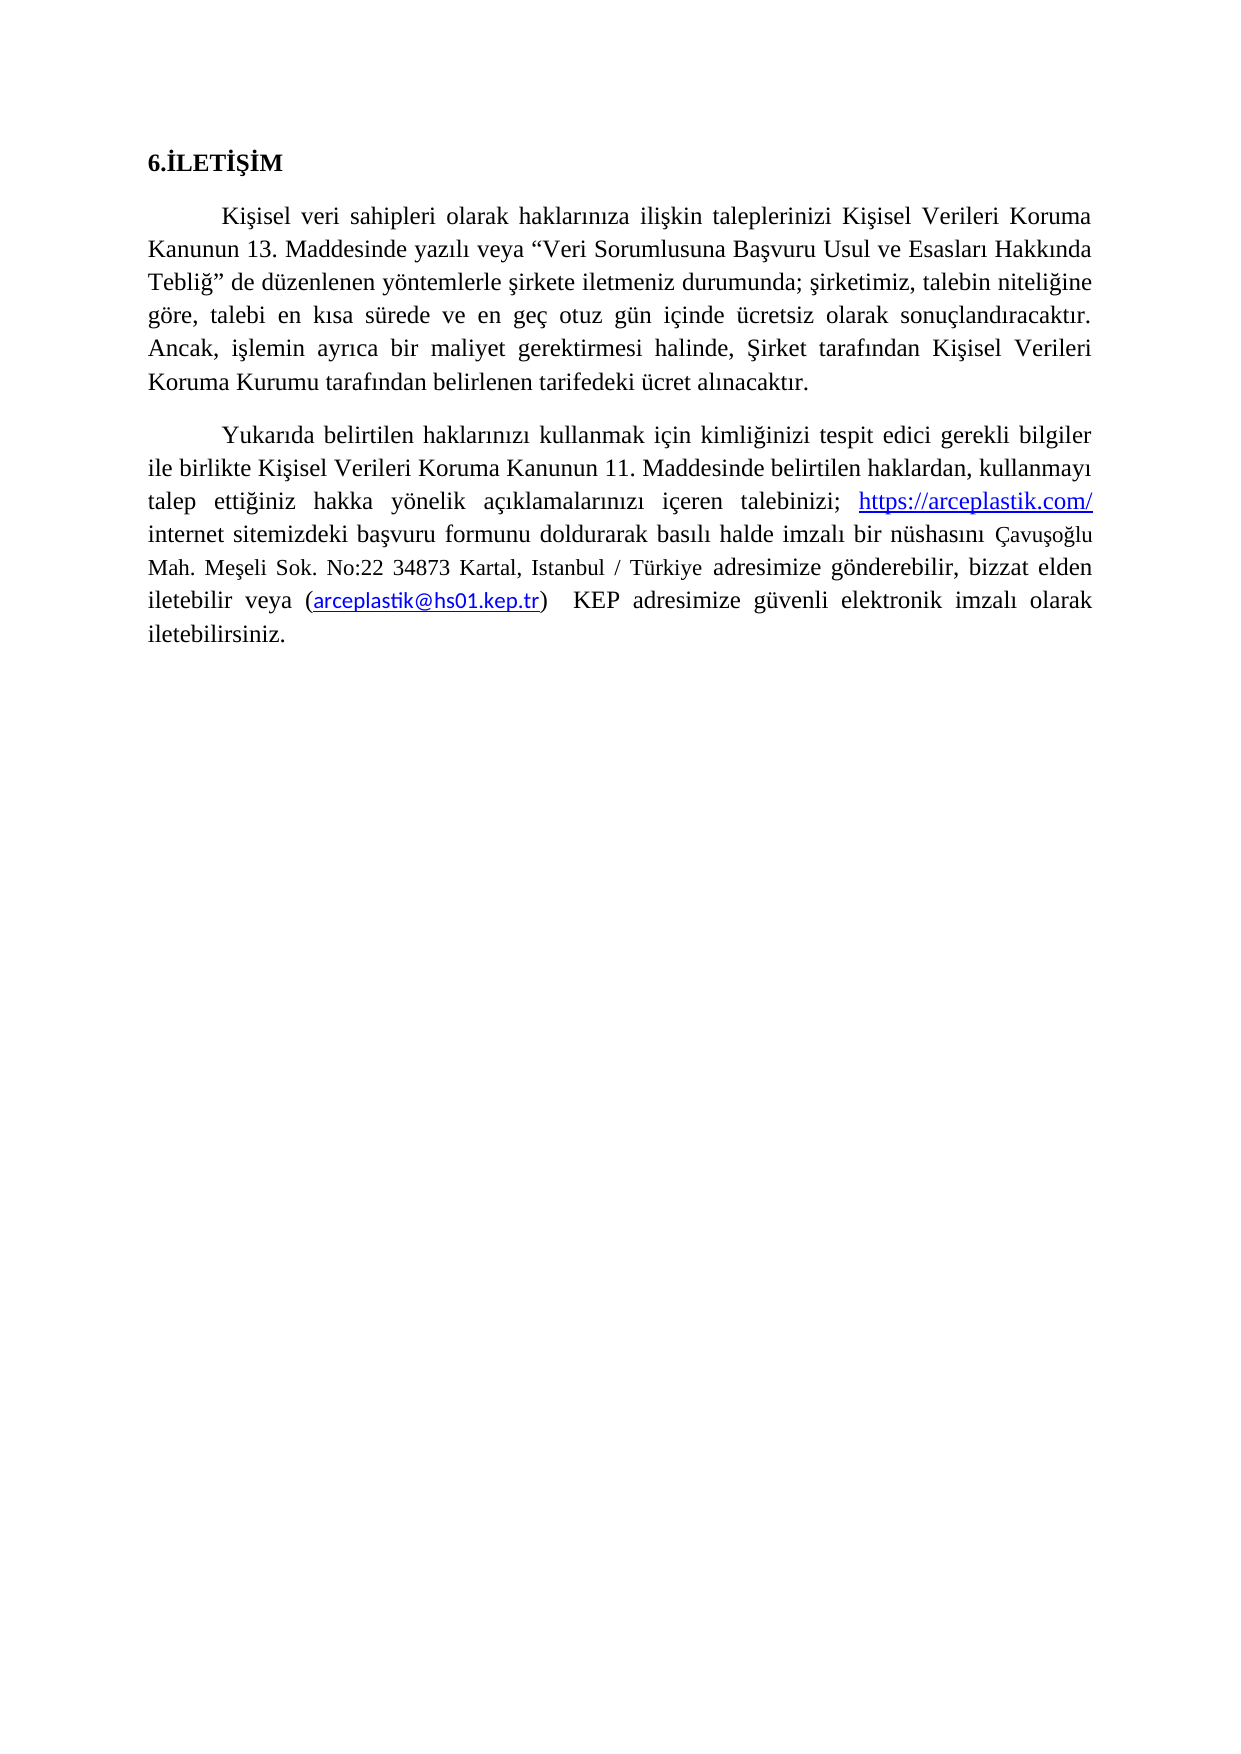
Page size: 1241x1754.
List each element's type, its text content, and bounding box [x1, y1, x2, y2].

text Kişisel veri sahipleri olarak haklarınıza ilişkin taleplerinizi Kişisel Verileri Koruma Kanunun 13. Maddesinde yazılı veya “Veri Sorumlusuna Başvuru Usul ve Esasları Hakkında Tebliğ” de düzenlenen yöntemlerle şirkete iletmeniz durumunda; şirketimiz, talebin niteliğine göre, talebi en kısa sürede ve en geç otuz gün içinde ücretsiz olarak sonuçlandıracaktır. Ancak, işlemin ayrıca bir maliyet gerektirmesi halinde, Şirket tarafından Kişisel Verileri Koruma Kurumu tarafından belirlenen tarifedeki ücret alınacaktır. [148, 201, 1093, 395]
text Yukarıda belirtilen haklarınızı kullanmak için kimliğinizi tespit edici gerekli bilgiler ile birlikte Kişisel Verileri Koruma Kanunun 11. Maddesinde belirtilen haklardan, kullanmayı talep ettiğiniz hakka yönelik açıklamalarınızı içeren talebinizi; https://arceplastik.com/ internet sitemizdeki başvuru formunu doldurarak basılı halde imzalı bir nüshasını Çavuşoğlu Mah. Meşeli Sok. No:22 34873 Kartal, Istanbul / Türkiye adresimize gönderebilir, bizzat elden iletebilir veya (arceplastik@hs01.kep.tr) KEP adresimize güvenli elektronik imzalı olarak iletebilirsiniz. [148, 420, 1093, 648]
text 6.İLETİŞİM [148, 148, 1093, 176]
